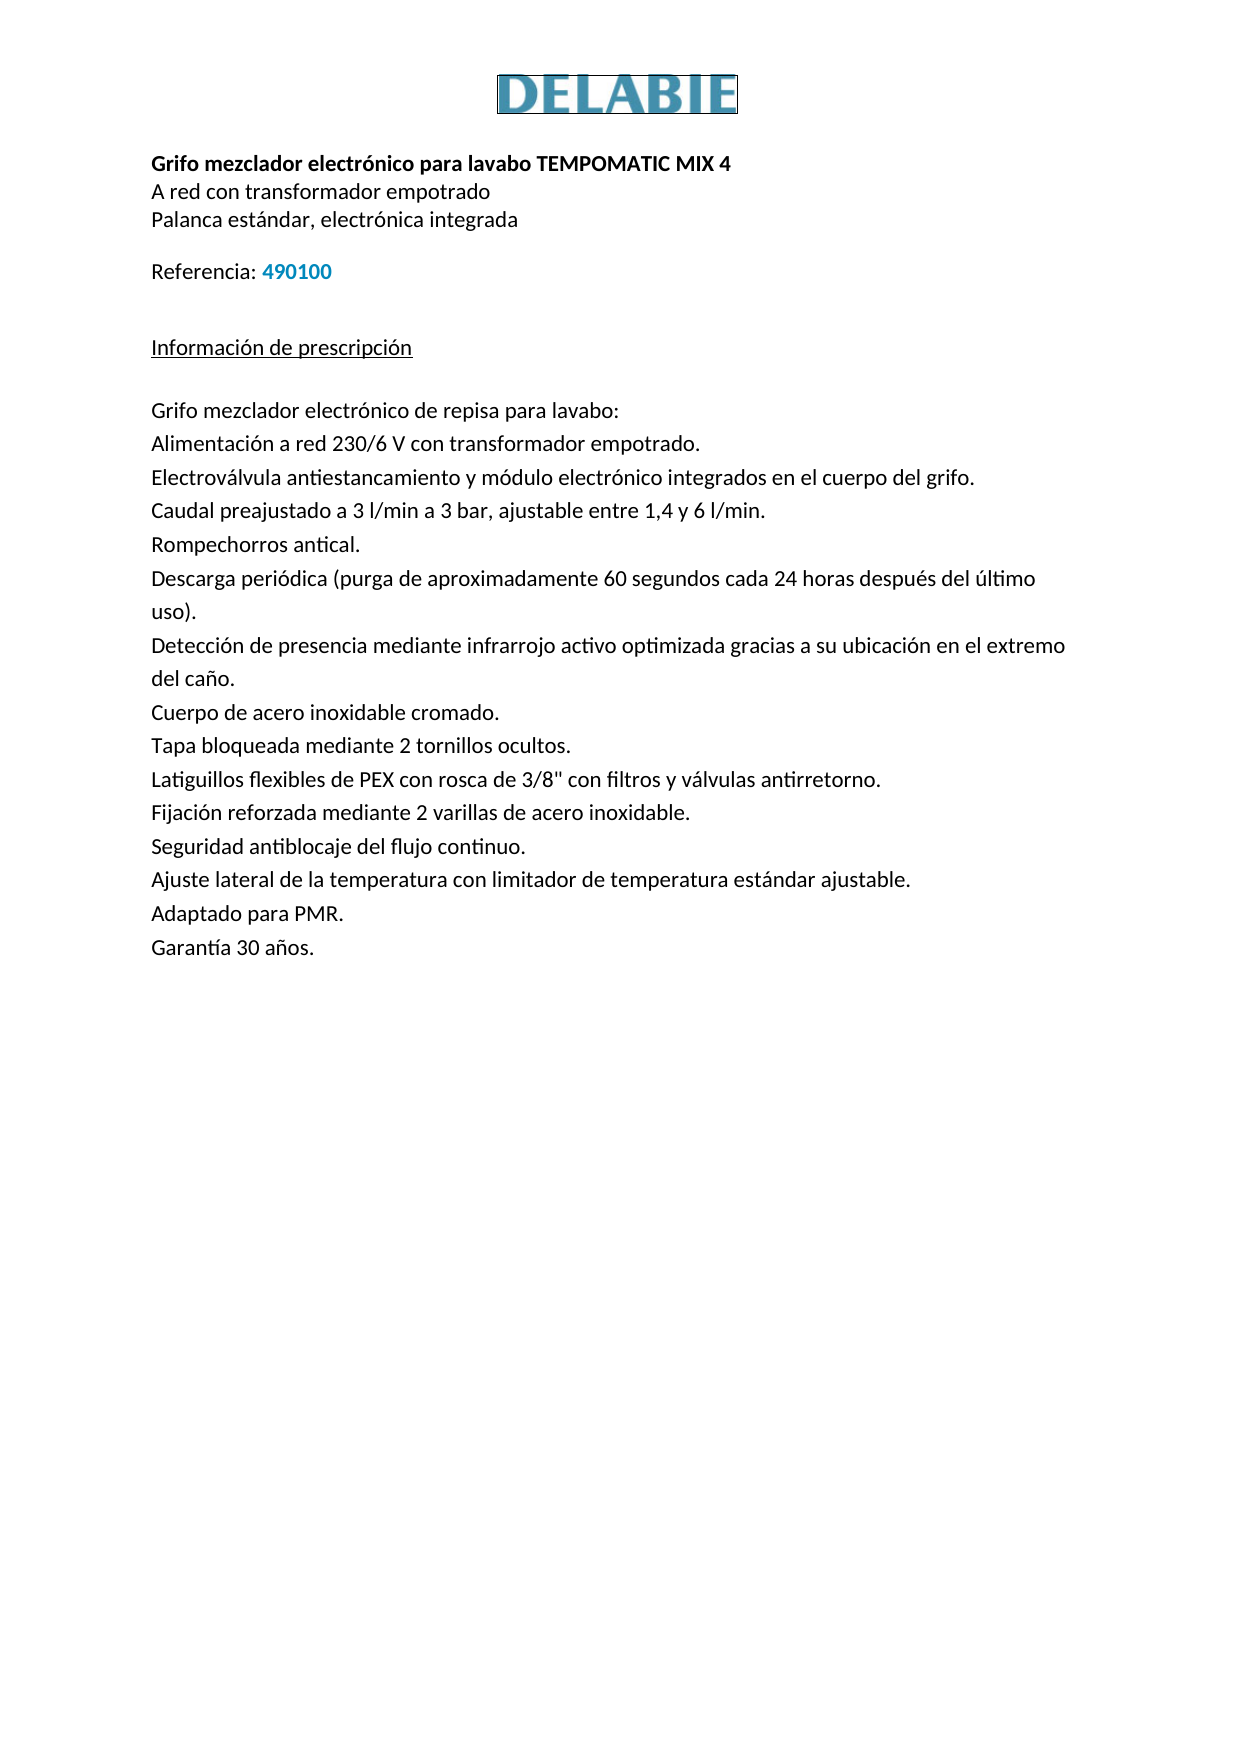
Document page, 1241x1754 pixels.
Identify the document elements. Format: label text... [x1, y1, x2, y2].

text Garantía 30 años. [151, 933, 1084, 961]
text Latiguillos flexibles de PEX con rosca de 3/8" con filtros y válvulas antirretorno. [151, 765, 1084, 793]
text Seguridad antiblocaje del flujo continuo. [151, 832, 1084, 860]
text Descarga periódica (purga de aproximadamente 60 segundos cada 24 horas después del último uso). [151, 564, 1084, 625]
text Alimentación a red 230/6 V con transformador empotrado. [151, 429, 1084, 458]
text Referencia: 490100 [151, 257, 1084, 285]
text Grifo mezclador electrónico para lavabo TEMPOMATIC MIX 4 [151, 149, 1084, 177]
text Grifo mezclador electrónico de repisa para lavabo: [151, 396, 1084, 424]
text A red con transformador empotrado [151, 177, 1084, 205]
text Detección de presencia mediante infrarrojo activo optimizada gracias a su ubicación en el extremo del caño. [151, 631, 1084, 692]
text Caudal preajustado a 3 l/min a 3 bar, ajustable entre 1,4 y 6 l/min. [151, 497, 1084, 525]
text Fijación reforzada mediante 2 varillas de acero inoxidable. [151, 798, 1084, 827]
text Electroválvula antiestancamiento y módulo electrónico integrados en el cuerpo del grifo. [151, 463, 1084, 491]
text Ajuste lateral de la temperatura con limitador de temperatura estándar ajustable. [151, 866, 1084, 894]
text Cuerpo de acero inoxidable cromado. [151, 698, 1084, 726]
text Palanca estándar, electrónica integrada [151, 205, 1084, 233]
text Adaptado para PMR. [151, 899, 1084, 927]
text Rompechorros antical. [151, 530, 1084, 558]
text Información de prescripción [151, 333, 1084, 361]
picture [498, 76, 737, 113]
text Tapa bloqueada mediante 2 tornillos ocultos. [151, 731, 1084, 759]
